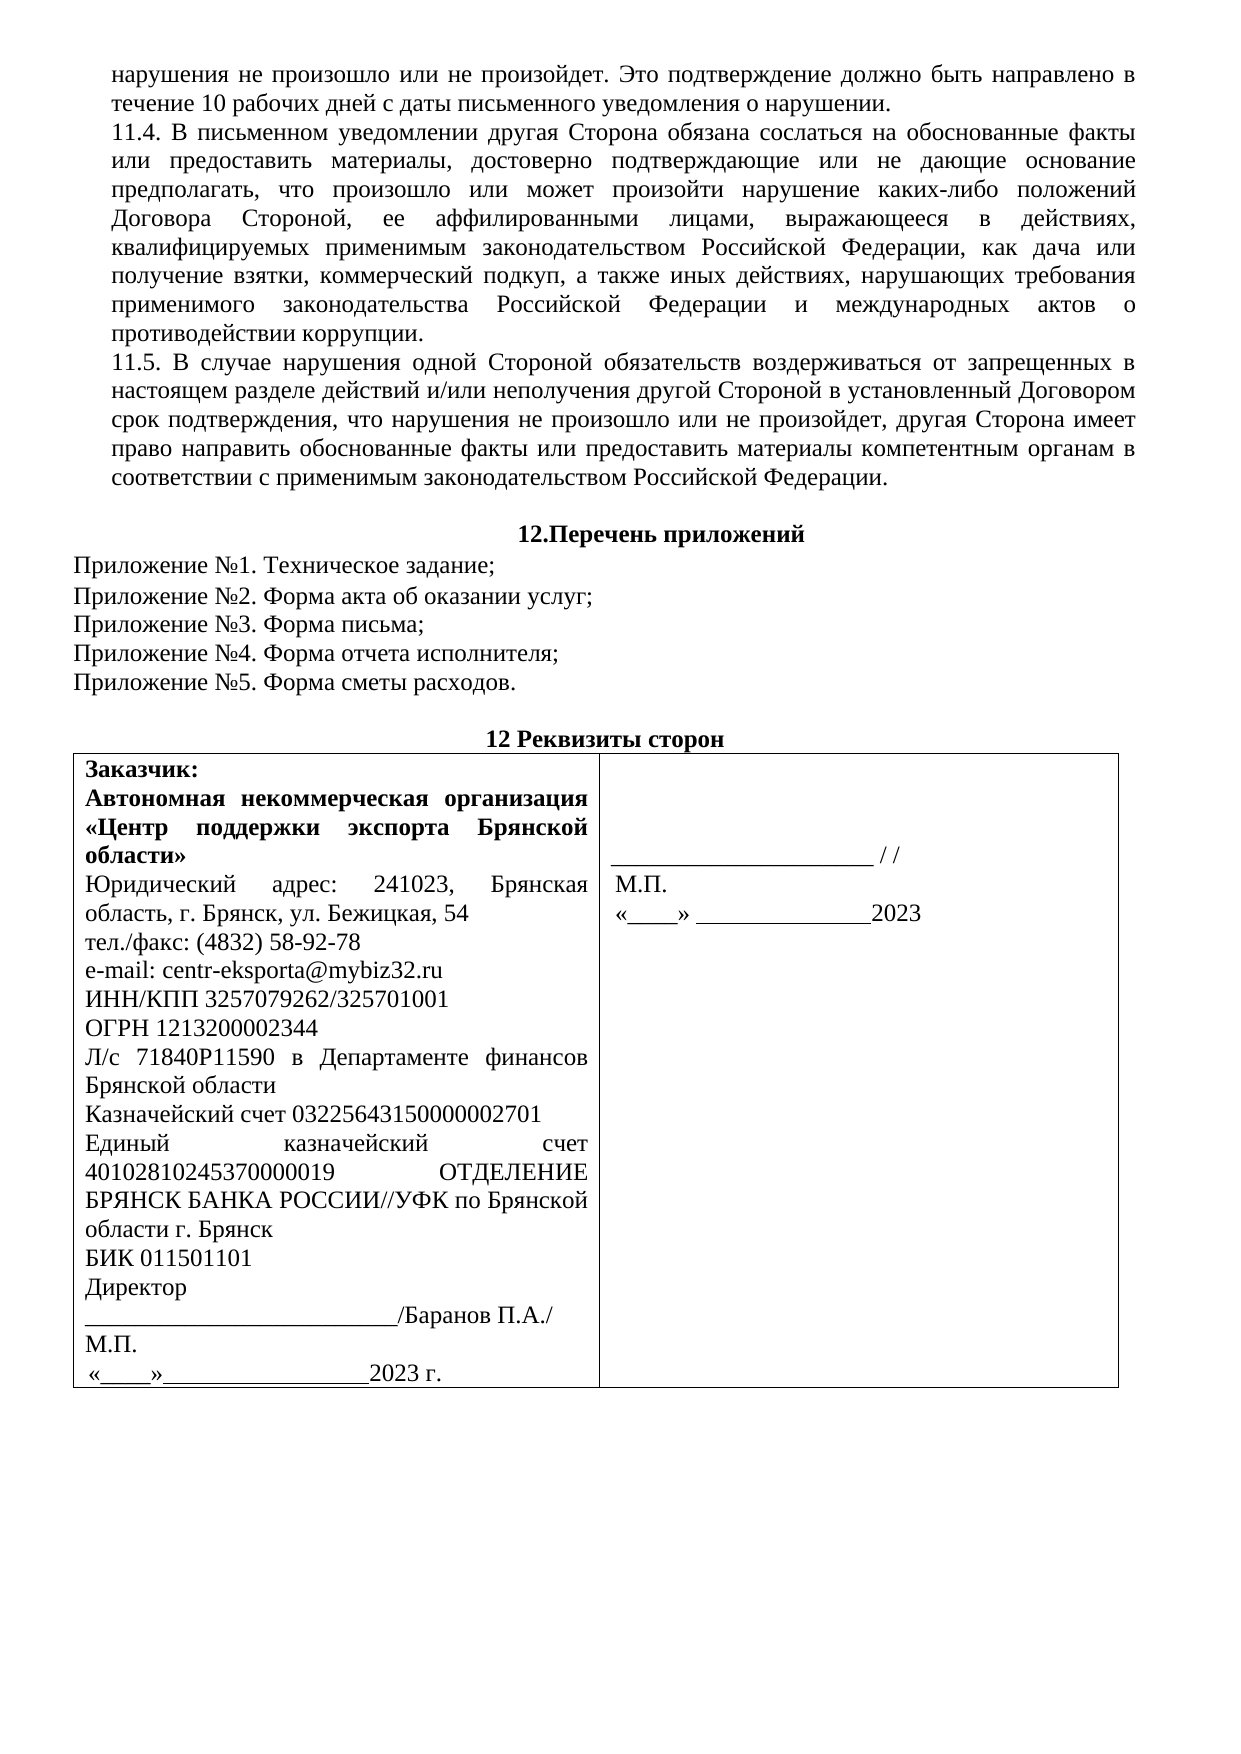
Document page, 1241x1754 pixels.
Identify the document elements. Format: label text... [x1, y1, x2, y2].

table_header _____________________ / / М.П. «____» 2023 [600, 754, 1118, 1387]
text Приложение №5. Форма сметы расходов. [73, 667, 1137, 696]
text 11.4. В письменном уведомлении другая Сторона обязана сослаться на обоснованные факты или предоставить материалы, достоверно подтверждающие или не дающие основание предполагать, что произошло или может произойти нарушение каких-либо положений Договора Стороной, ее аффилированными лицами, выражающееся в действиях, квалифицируемых применимым законодательством Российской Федерации, как дача или получение взятки, коммерческий подкуп, а также иных действиях, нарушающих требования применимого законодательства Российской Федерации и международных актов о противодействии коррупции. [111, 117, 1137, 347]
text 12.Перечень приложений [186, 519, 1137, 548]
text 12 Реквизиты сторон [73, 724, 1137, 753]
text Приложение №3. Форма письма; [73, 609, 1137, 638]
text 11.5. В случае нарушения одной Стороной обязательств воздерживаться от запрещенных в настоящем разделе действий и/или неполучения другой Стороной в установленный Договором срок подтверждения, что нарушения не произошло или не произойдет, другая Сторона имеет право направить обоснованные факты или предоставить материалы компетентным органам в соответствии с применимым законодательством Российской Федерации. [111, 347, 1137, 490]
text Приложение №4. Форма отчета исполнителя; [73, 638, 1137, 667]
text Приложение №2. Форма акта об оказании услуг; [73, 581, 1137, 609]
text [111, 59, 1137, 117]
text Приложение №1. Техническое задание; [73, 550, 1137, 579]
table_header Заказчик: Автономная некоммерческая организация «Центр поддержки экспорта Брянской области» Юридический адрес: 241023, Брянская область, г. Брянск, ул. Бежицкая, 54 тел./факс: (4832) 58-92-78 e-mail: centr-eksporta@mybiz32.ru ИНН/КПП 3257079262/325701001 ОГРН 1213200002344 Л/с 71840Р11590 в Департаменте финансов Брянской области Казначейский счет 03225643150000002701 Единый казначейский счет 40102810245370000019 ОТДЕЛЕНИЕ БРЯНСК БАНКА РОССИИ//УФК по Брянской области г. Брянск БИК 011501101 Директор _________________________/Баранов П.А./ М.П. «____» 2023 г. [74, 754, 599, 1387]
